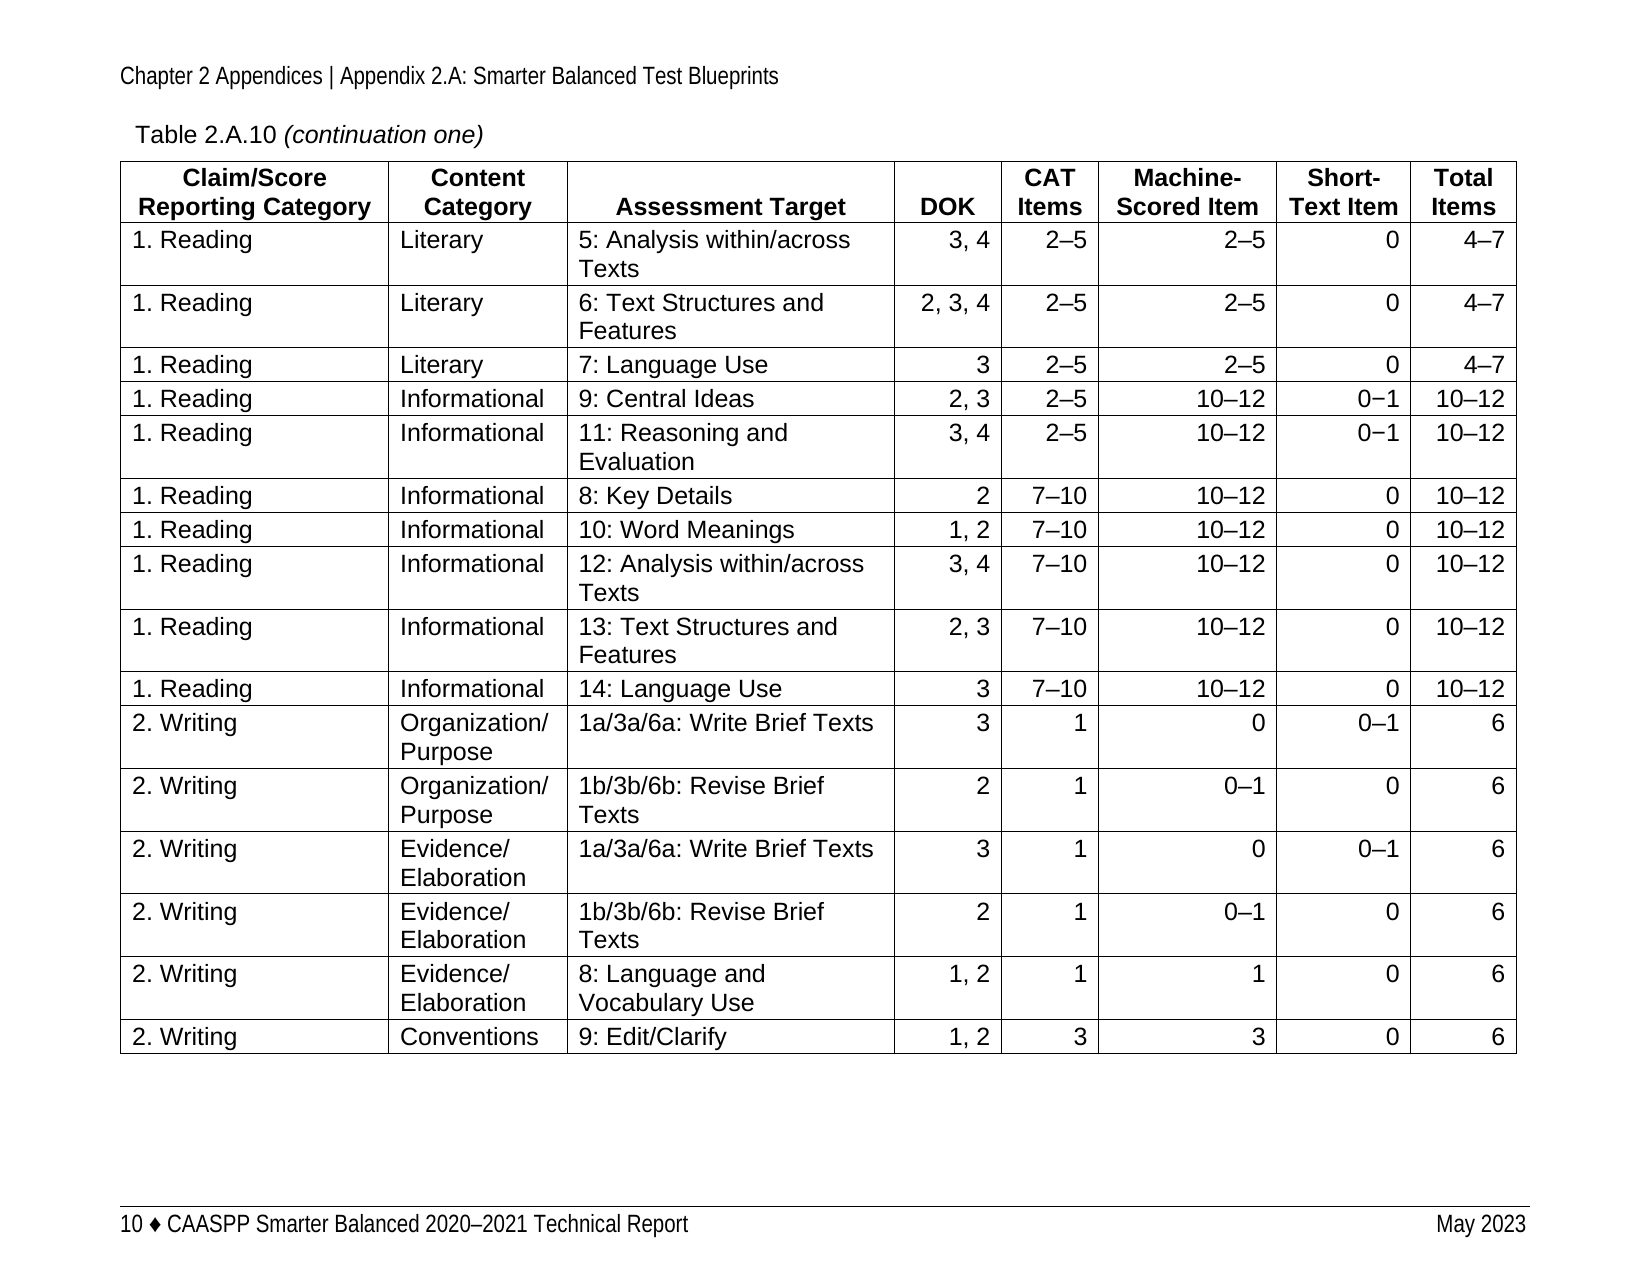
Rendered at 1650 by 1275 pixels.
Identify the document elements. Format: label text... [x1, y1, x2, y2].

table_cell 2. Writing [121, 894, 388, 956]
table_cell 1. Reading [121, 416, 388, 478]
table_cell 1. Reading [121, 382, 388, 415]
table_cell 2 [895, 479, 1001, 512]
table_header CAT Items [1002, 162, 1098, 222]
table_cell 10: Word Meanings [568, 513, 894, 546]
table_cell 1b/3b/6b: Revise Brief Texts [568, 769, 894, 831]
table_cell 0 [1277, 1020, 1410, 1053]
table_cell Organization/Purpose [389, 706, 567, 768]
table_cell 0 [1277, 672, 1410, 705]
table_cell 0–1 [1099, 769, 1276, 831]
table_cell 12: Analysis within/across Texts [568, 547, 894, 608]
table_cell 1. Reading [121, 223, 388, 284]
table_cell 0 [1277, 286, 1410, 347]
table_cell 4–7 [1411, 286, 1516, 347]
table_cell 2–5 [1099, 348, 1276, 381]
table_cell 10–12 [1099, 672, 1276, 705]
table_cell 2–5 [1002, 223, 1098, 284]
table_cell 10–12 [1411, 547, 1516, 608]
table_cell 3, 4 [895, 223, 1001, 284]
table_header Machine-Scored Item [1099, 162, 1276, 222]
table_cell 6 [1411, 706, 1516, 768]
table_cell 1, 2 [895, 957, 1001, 1019]
table_header Claim/Score Reporting Category [121, 162, 388, 222]
table_cell 7–10 [1002, 479, 1098, 512]
table_cell 0−1 [1277, 382, 1410, 415]
table_cell 1a/3a/6a: Write Brief Texts [568, 706, 894, 768]
table_cell 0–1 [1277, 706, 1410, 768]
table_cell 1 [1002, 832, 1098, 893]
table_cell 5: Analysis within/across Texts [568, 223, 894, 284]
table_cell 3, 4 [895, 547, 1001, 608]
table_cell 2. Writing [121, 706, 388, 768]
table_cell 7–10 [1002, 610, 1098, 671]
table_cell Literary [389, 286, 567, 347]
table_cell 9: Central Ideas [568, 382, 894, 415]
table_cell 7–10 [1002, 513, 1098, 546]
table_cell Evidence/‌Elaboration [389, 832, 567, 893]
table_cell 2–5 [1002, 286, 1098, 347]
table_cell 1. Reading [121, 672, 388, 705]
table_cell 6 [1411, 894, 1516, 956]
table_cell 2. Writing [121, 957, 388, 1019]
table_cell 9: Edit/Clarify [568, 1020, 894, 1053]
table_cell 6: Text Structures and Features [568, 286, 894, 347]
table_cell 7–10 [1002, 547, 1098, 608]
table_cell 1, 2 [895, 1020, 1001, 1053]
table_cell 4–7 [1411, 348, 1516, 381]
table_cell 1. Reading [121, 610, 388, 671]
table_cell 0 [1277, 223, 1410, 284]
table_cell 2. Writing [121, 769, 388, 831]
table_cell 0 [1277, 547, 1410, 608]
table_cell Evidence/‌Elaboration [389, 894, 567, 956]
table_cell 2 [895, 769, 1001, 831]
table_cell 3 [895, 706, 1001, 768]
table_cell Informational [389, 547, 567, 608]
table_cell 1. Reading [121, 479, 388, 512]
table_cell 10–12 [1099, 610, 1276, 671]
table_cell 2 [895, 894, 1001, 956]
table_cell 3 [895, 672, 1001, 705]
table_cell 6 [1411, 769, 1516, 831]
table_cell 0 [1277, 769, 1410, 831]
table_cell Informational [389, 672, 567, 705]
table_cell Informational [389, 382, 567, 415]
table_header DOK [895, 162, 1001, 222]
table_cell Literary [389, 223, 567, 284]
table_cell Evidence/‌Elaboration [389, 957, 567, 1019]
table_cell Informational [389, 416, 567, 478]
table_cell Informational [389, 479, 567, 512]
table_cell 2–5 [1099, 286, 1276, 347]
table_cell 1 [1002, 894, 1098, 956]
table_cell 6 [1411, 832, 1516, 893]
table_cell 10–12 [1099, 382, 1276, 415]
table_cell 0–1 [1099, 894, 1276, 956]
table_cell 6 [1411, 1020, 1516, 1053]
table_cell 14: Language Use [568, 672, 894, 705]
table_cell 1 [1002, 957, 1098, 1019]
table_cell 2–5 [1002, 348, 1098, 381]
table_cell 7–10 [1002, 672, 1098, 705]
table_cell 8: Language and Vocabulary Use [568, 957, 894, 1019]
table_cell Informational [389, 513, 567, 546]
table_cell 2, 3, 4 [895, 286, 1001, 347]
table_cell 7: Language Use [568, 348, 894, 381]
table_cell 10–12 [1411, 416, 1516, 478]
table_cell 6 [1411, 957, 1516, 1019]
table_cell 1. Reading [121, 513, 388, 546]
table_cell 2, 3 [895, 382, 1001, 415]
table_cell 0 [1277, 479, 1410, 512]
table_cell 0 [1277, 894, 1410, 956]
table_cell 0 [1277, 610, 1410, 671]
table_cell 0 [1277, 957, 1410, 1019]
table_cell 2–5 [1002, 416, 1098, 478]
table_cell 10–12 [1099, 513, 1276, 546]
table_cell 10–12 [1099, 416, 1276, 478]
table_cell 3 [1099, 1020, 1276, 1053]
table_cell 10–12 [1411, 479, 1516, 512]
table_cell 1b/3b/6b: Revise Brief Texts [568, 894, 894, 956]
table_cell 8: Key Details [568, 479, 894, 512]
table_cell 10–12 [1411, 513, 1516, 546]
table_cell Conventions [389, 1020, 567, 1053]
table_cell 0−1 [1277, 416, 1410, 478]
table_cell 4–7 [1411, 223, 1516, 284]
table_cell 13: Text Structures and Features [568, 610, 894, 671]
table_cell 2–5 [1099, 223, 1276, 284]
table_cell 2. Writing [121, 832, 388, 893]
table_cell 2. Writing [121, 1020, 388, 1053]
table_cell Literary [389, 348, 567, 381]
table_cell 11: Reasoning and Evaluation [568, 416, 894, 478]
table_cell 0 [1277, 513, 1410, 546]
table_cell 10–12 [1099, 479, 1276, 512]
table_cell 3 [895, 348, 1001, 381]
table_header Total Items [1411, 162, 1516, 222]
table_cell 10–12 [1411, 382, 1516, 415]
table_cell 2–5 [1002, 382, 1098, 415]
table_cell 10–12 [1411, 610, 1516, 671]
table_cell 1a/3a/6a: Write Brief Texts [568, 832, 894, 893]
table_header Short-Text Item [1277, 162, 1410, 222]
table_cell 3 [895, 832, 1001, 893]
table_cell 10–12 [1099, 547, 1276, 608]
table_cell 1 [1002, 706, 1098, 768]
table_cell 2, 3 [895, 610, 1001, 671]
table_cell 3 [1002, 1020, 1098, 1053]
table_cell 1, 2 [895, 513, 1001, 546]
text Table 2.A.10 (continuation one) [135, 120, 1530, 149]
table_cell 0 [1099, 706, 1276, 768]
table_cell 1. Reading [121, 286, 388, 347]
table_cell 0 [1277, 348, 1410, 381]
table_cell 10–12 [1411, 672, 1516, 705]
table_cell Organization/Purpose [389, 769, 567, 831]
table_cell Informational [389, 610, 567, 671]
table_cell 3, 4 [895, 416, 1001, 478]
table_cell 1. Reading [121, 348, 388, 381]
table_cell 0–1 [1277, 832, 1410, 893]
table_cell 1. Reading [121, 547, 388, 608]
table_header Assessment Target [568, 162, 894, 222]
table_cell 1 [1002, 769, 1098, 831]
table_header Content Category [389, 162, 567, 222]
table_cell 1 [1099, 957, 1276, 1019]
table_cell 0 [1099, 832, 1276, 893]
